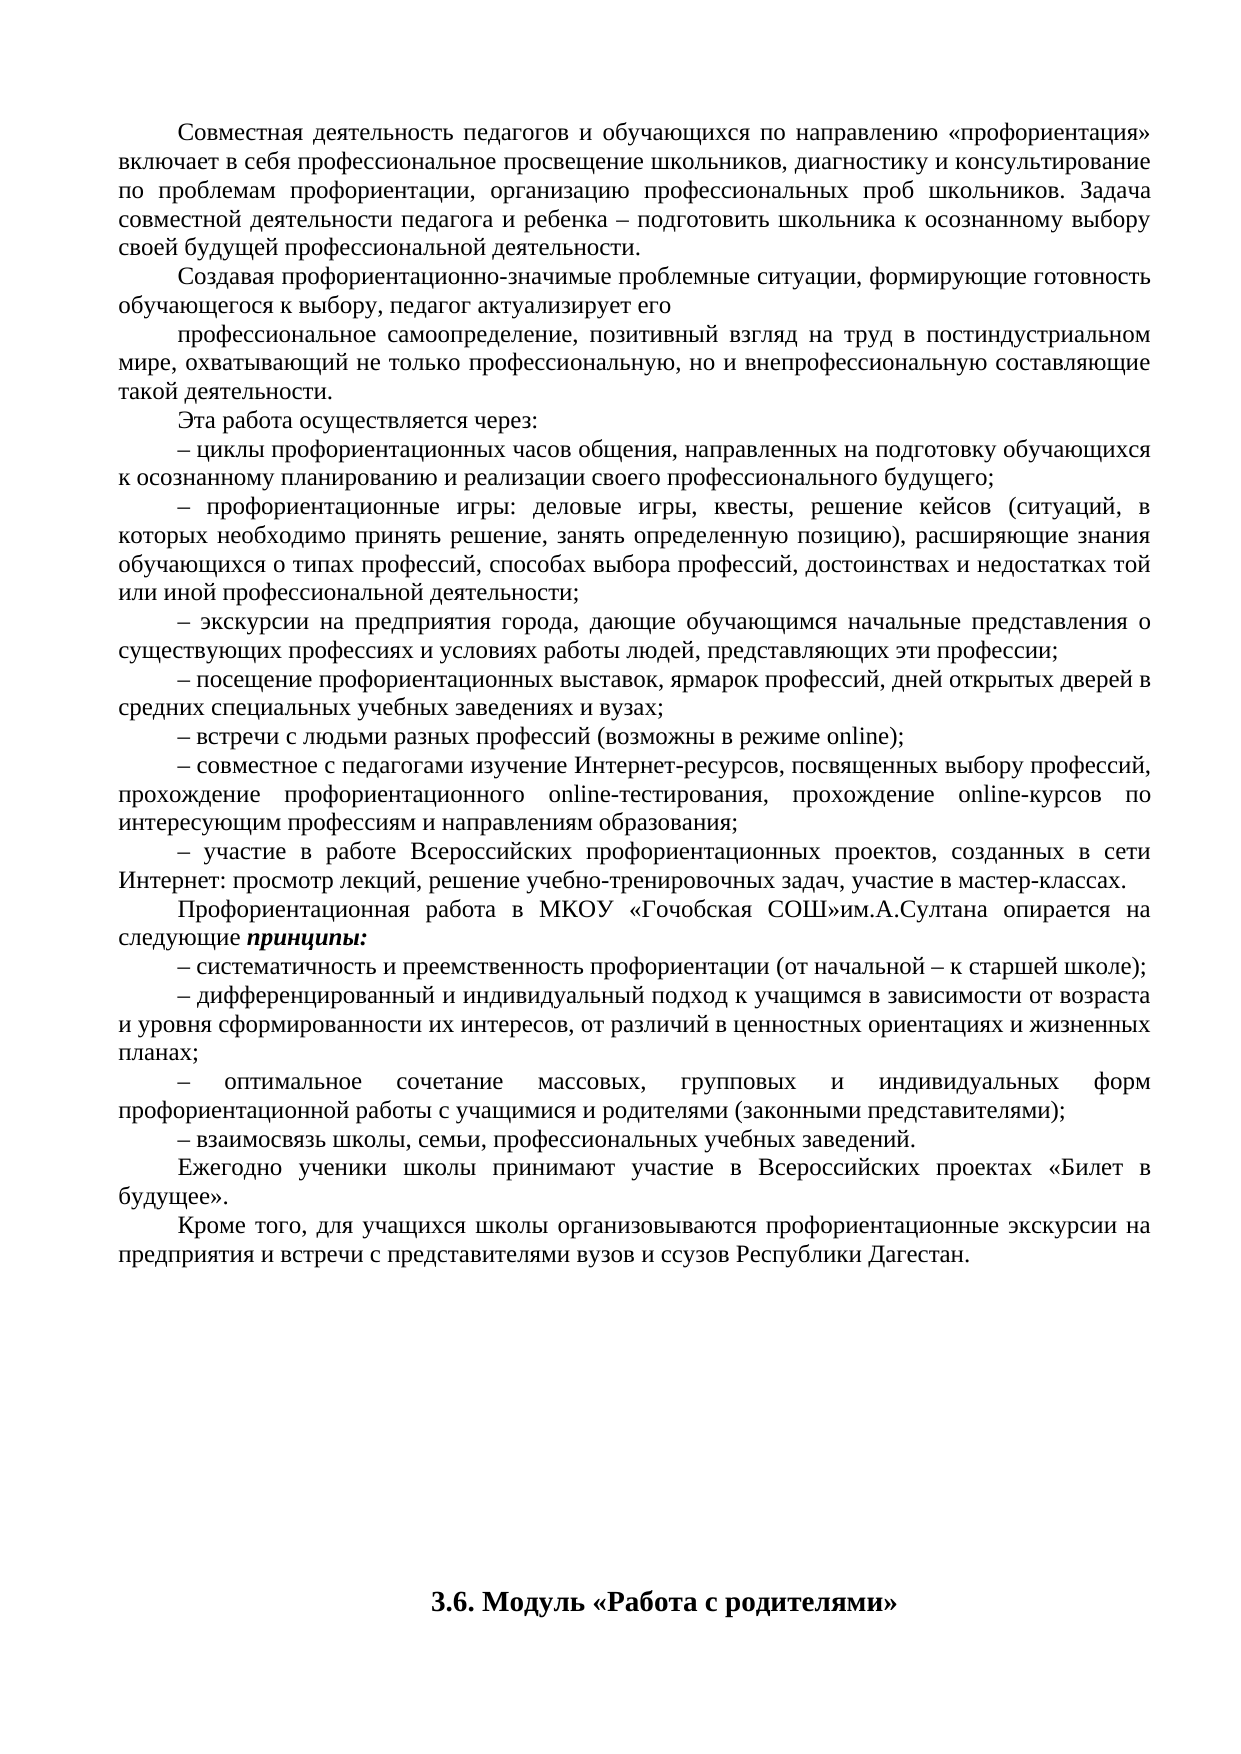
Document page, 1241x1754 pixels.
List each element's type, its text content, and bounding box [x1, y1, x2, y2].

text 3.6. Модуль «Работа с родителями» [118, 1584, 1152, 1617]
text – систематичность и преемственность профориентации (от начальной – к старшей школе); [118, 951, 1152, 980]
text – дифференцированный и индивидуальный подход к учащимся в зависимости от возраста и уровня сформированности их интересов, от различий в ценностных ориентациях и жизненных планах; [118, 980, 1152, 1066]
text Профориентационная работа в МКОУ «Гочобская СОШ»им.А.Султана опирается на следующие принципы: [118, 894, 1152, 951]
text – посещение профориентационных выставок, ярмарок профессий, дней открытых дверей в средних специальных учебных заведениях и вузах; [118, 664, 1152, 721]
text – оптимальное сочетание массовых, групповых и индивидуальных форм профориентационной работы с учащимися и родителями (законными представителями); [118, 1066, 1152, 1124]
text – экскурсии на предприятия города, дающие обучающимся начальные представления о существующих профессиях и условиях работы людей, представляющих эти профессии; [118, 606, 1152, 664]
text – совместное с педагогами изучение Интернет-ресурсов, посвященных выбору профессий, прохождение профориентационного online-тестирования, прохождение online-курсов по интересующим профессиям и направлениям образования; [118, 750, 1152, 836]
text Эта работа осуществляется через: [118, 405, 1152, 434]
text – участие в работе Всероссийских профориентационных проектов, созданных в сети Интернет: просмотр лекций, решение учебно-тренировочных задач, участие в мастер-классах. [118, 836, 1152, 894]
text – циклы профориентационных часов общения, направленных на подготовку обучающихся к осознанному планированию и реализации своего профессионального будущего; [118, 434, 1152, 491]
text Кроме того, для учащихся школы организовываются профориентационные экскурсии на предприятия и встречи с представителями вузов и ссузов Республики Дагестан. [118, 1210, 1152, 1267]
text Совместная деятельность педагогов и обучающихся по направлению «профориентация» включает в себя профессиональное просвещение школьников, диагностику и консультирование по проблемам профориентации, организацию профессиональных проб школьников. Задача совместной деятельности педагога и ребенка – подготовить школьника к осознанному выбору своей будущей профессиональной деятельности. [118, 117, 1152, 261]
text Создавая профориентационно-значимые проблемные ситуации, формирующие готовность обучающегося к выбору, педагог актуализирует его [118, 261, 1152, 319]
text Ежегодно ученики школы принимают участие в Всероссийских проектах «Билет в будущее». [118, 1152, 1152, 1210]
text – взаимосвязь школы, семьи, профессиональных учебных заведений. [118, 1124, 1152, 1152]
text – встречи с людьми разных профессий (возможны в режиме online); [118, 721, 1152, 750]
text профессиональное самоопределение, позитивный взгляд на труд в постиндустриальном мире, охватывающий не только профессиональную, но и внепрофессиональную составляющие такой деятельности. [118, 319, 1152, 405]
text – профориентационные игры: деловые игры, квесты, решение кейсов (ситуаций, в которых необходимо принять решение, занять определенную позицию), расширяющие знания обучающихся о типах профессий, способах выбора профессий, достоинствах и недостатках той или иной профессиональной деятельности; [118, 491, 1152, 606]
